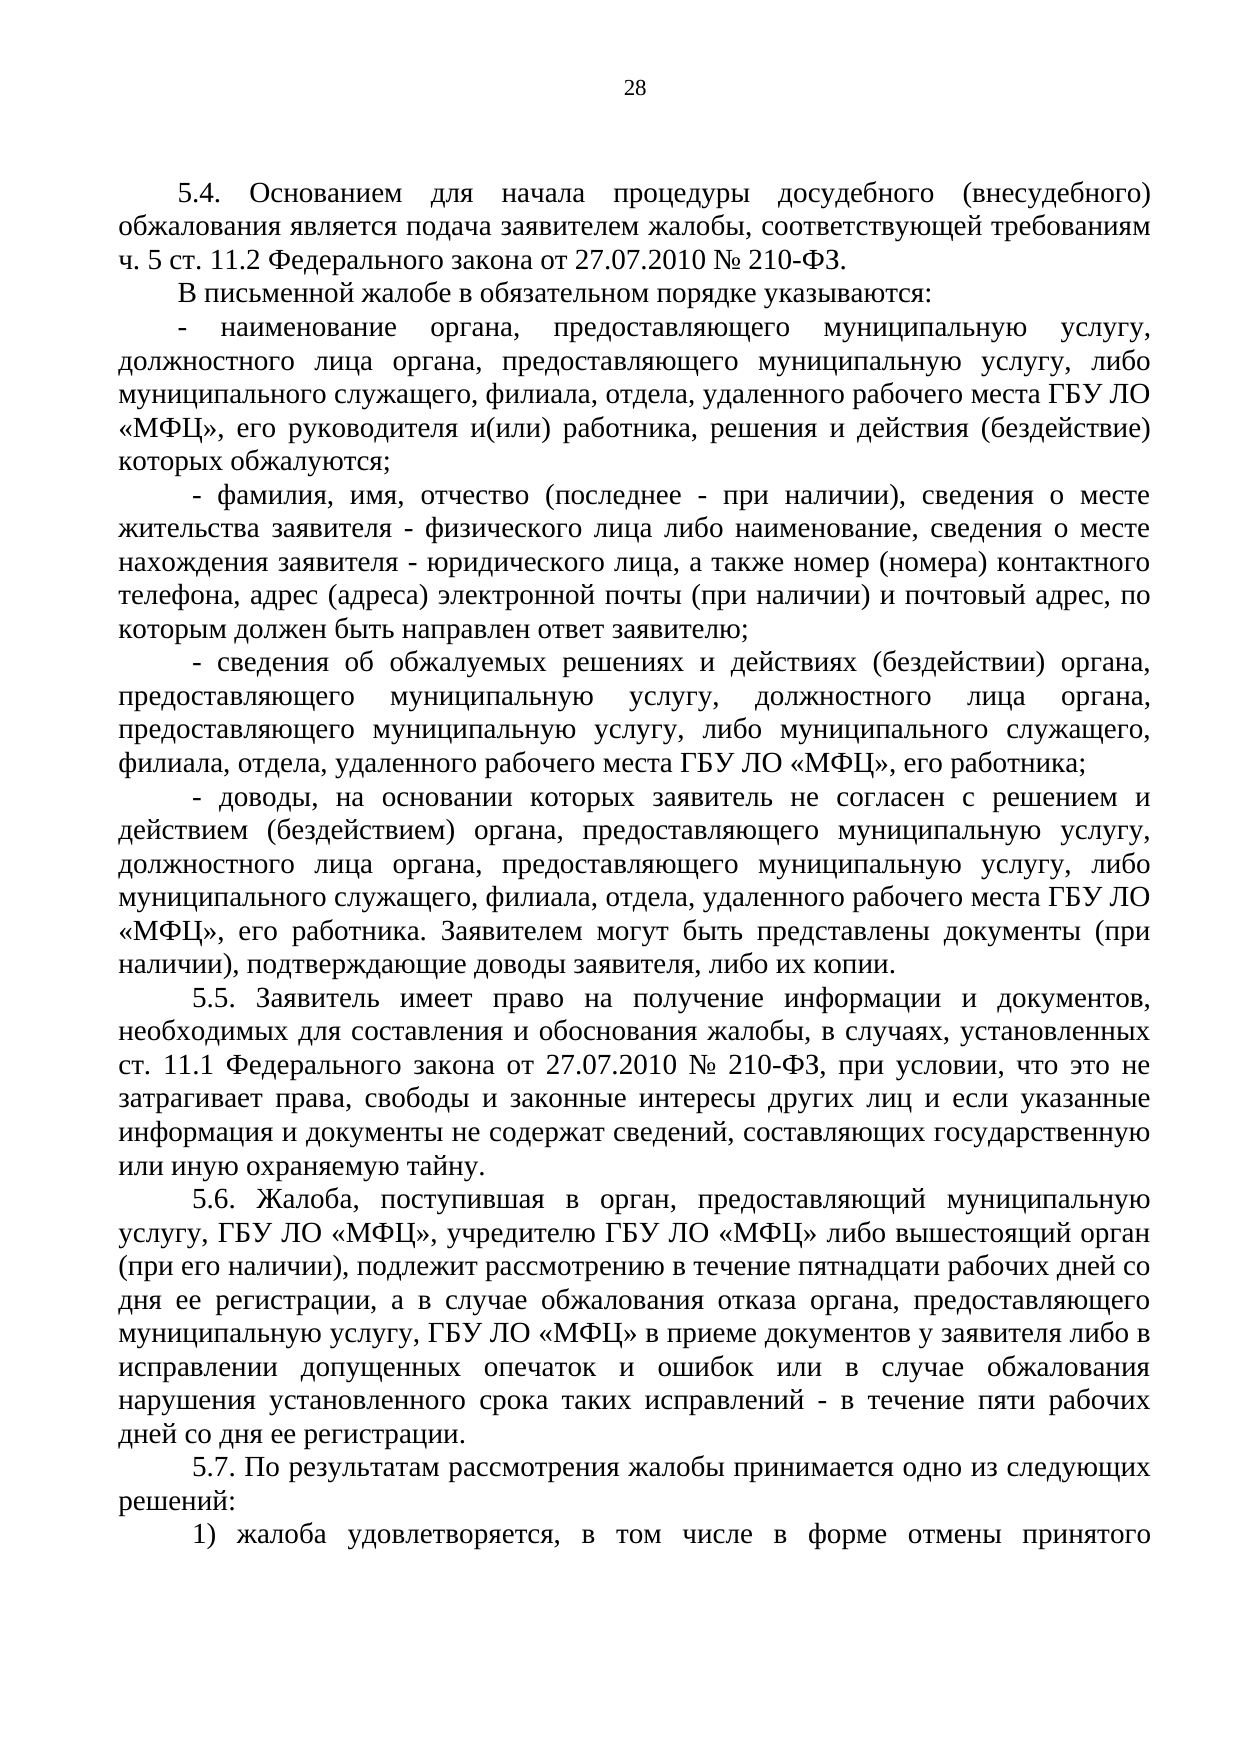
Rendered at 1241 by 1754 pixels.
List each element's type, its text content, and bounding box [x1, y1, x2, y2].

text 5.7. По результатам рассмотрения жалобы принимается одно из следующих решений: [118, 1449, 1152, 1517]
text - фамилия, имя, отчество (последнее - при наличии), сведения о месте жительства заявителя - физического лица либо наименование, сведения о месте нахождения заявителя - юридического лица, а также номер (номера) контактного телефона, адрес (адреса) электронной почты (при наличии) и почтовый адрес, по которым должен быть направлен ответ заявителю; [118, 477, 1152, 644]
text 5.6. Жалоба, поступившая в орган, предоставляющий муниципальную услугу, ГБУ ЛО «МФЦ», учредителю ГБУ ЛО «МФЦ» либо вышестоящий орган (при его наличии), подлежит рассмотрению в течение пятнадцати рабочих дней со дня ее регистрации, а в случае обжалования отказа органа, предоставляющего муниципальную услугу, ГБУ ЛО «МФЦ» в приеме документов у заявителя либо в исправлении допущенных опечаток и ошибок или в случае обжалования нарушения установленного срока таких исправлений - в течение пяти рабочих дней со дня ее регистрации. [118, 1181, 1152, 1449]
text - доводы, на основании которых заявитель не согласен с решением и действием (бездействием) органа, предоставляющего муниципальную услугу, должностного лица органа, предоставляющего муниципальную услугу, либо муниципального служащего, филиала, отдела, удаленного рабочего места ГБУ ЛО «МФЦ», его работника. Заявителем могут быть представлены документы (при наличии), подтверждающие доводы заявителя, либо их копии. [118, 779, 1152, 980]
text - сведения об обжалуемых решениях и действиях (бездействии) органа, предоставляющего муниципальную услугу, должностного лица органа, предоставляющего муниципальную услугу, либо муниципального служащего, филиала, отдела, удаленного рабочего места ГБУ ЛО «МФЦ», его работника; [118, 644, 1152, 779]
text 5.5. Заявитель имеет право на получение информации и документов, необходимых для составления и обоснования жалобы, в случаях, установленных ст. 11.1 Федерального закона от 27.07.2010 № 210-ФЗ, при условии, что это не затрагивает права, свободы и законные интересы других лиц и если указанные информация и документы не содержат сведений, составляющих государственную или иную охраняемую тайну. [118, 980, 1152, 1181]
text - наименование органа, предоставляющего муниципальную услугу, должностного лица органа, предоставляющего муниципальную услугу, либо муниципального служащего, филиала, отдела, удаленного рабочего места ГБУ ЛО «МФЦ», его руководителя и(или) работника, решения и действия (бездействие) которых обжалуются; [118, 309, 1152, 477]
text В письменной жалобе в обязательном порядке указываются: [118, 276, 1152, 309]
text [118, 1517, 1152, 1550]
text 5.4. Основанием для начала процедуры досудебного (внесудебного) обжалования является подача заявителем жалобы, соответствующей требованиям ч. 5 ст. 11.2 Федерального закона от 27.07.2010 № 210-ФЗ. [118, 175, 1152, 276]
